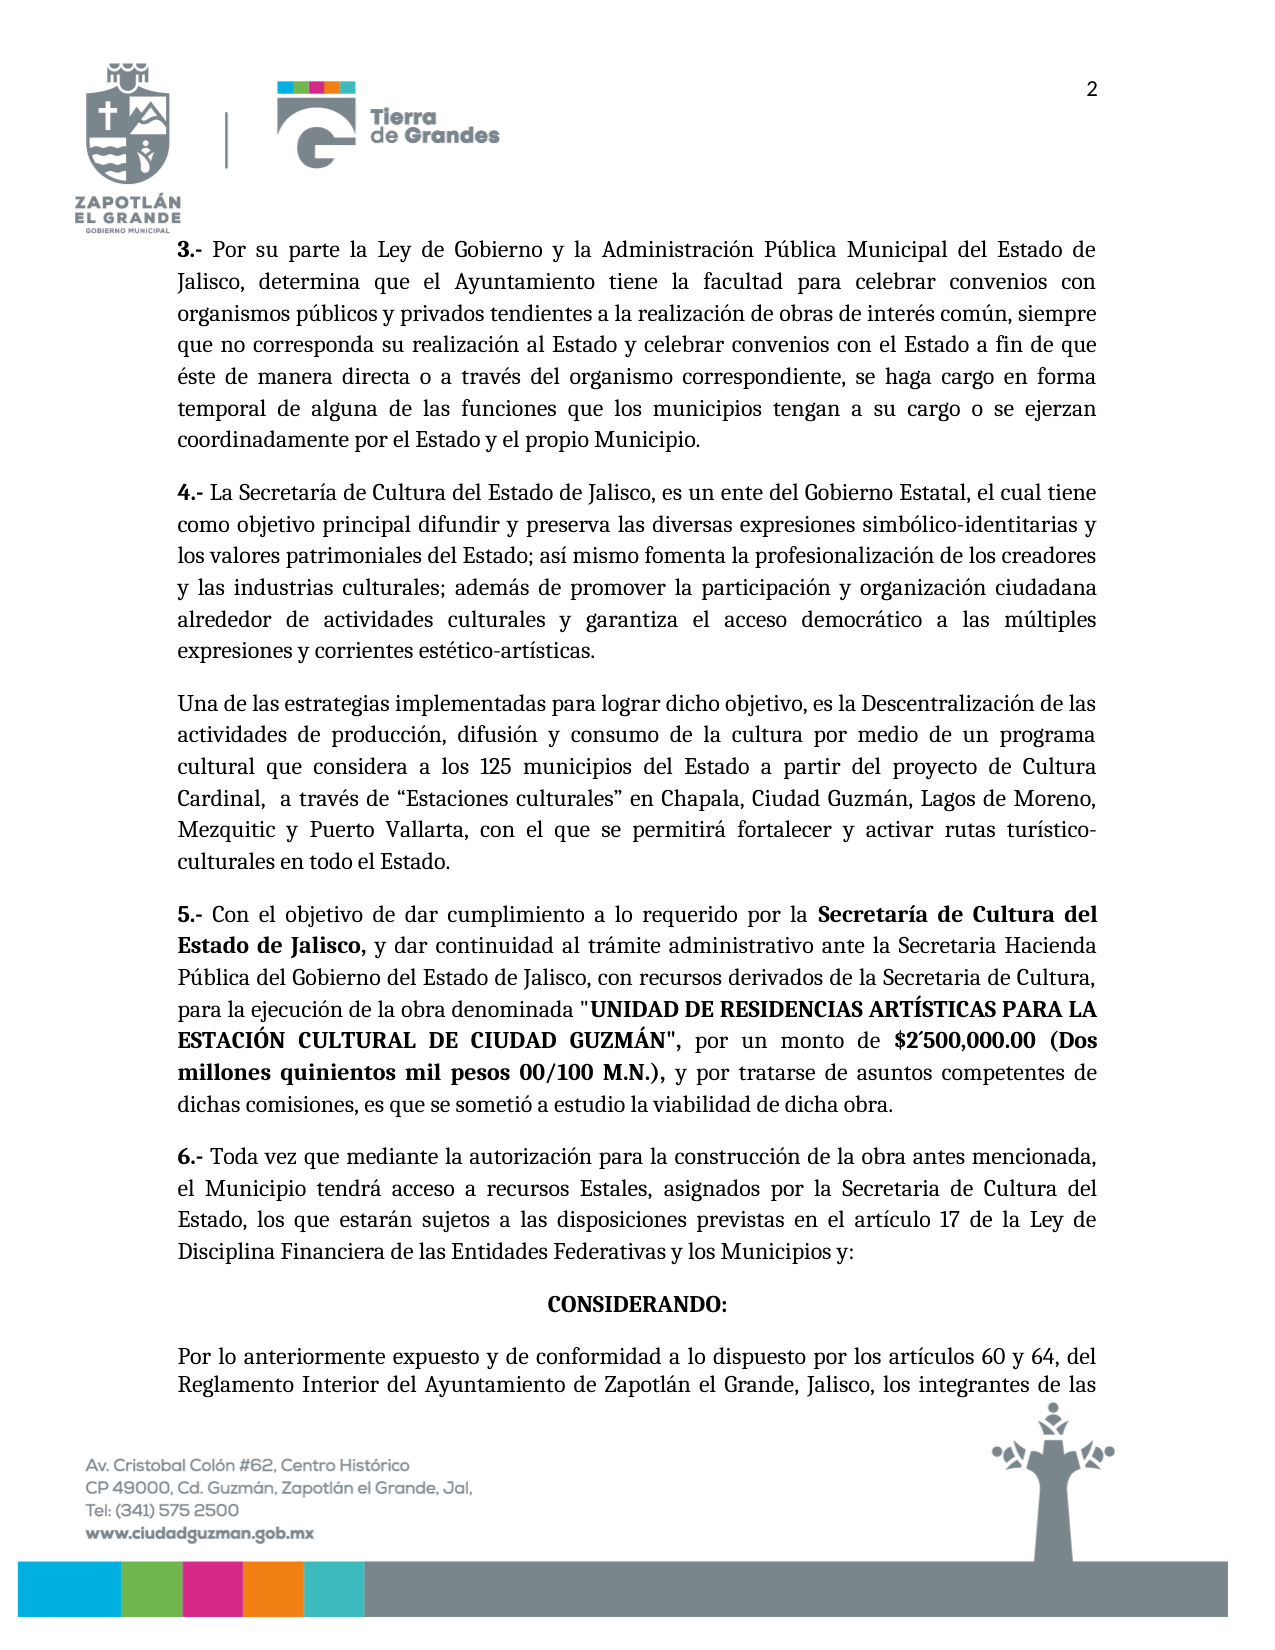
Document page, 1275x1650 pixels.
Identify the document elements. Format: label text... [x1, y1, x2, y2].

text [177, 1343, 1098, 1398]
picture [0, 1382, 1264, 1650]
text CONSIDERANDO: [177, 1290, 1098, 1318]
text Una de las estrategias implementadas para lograr dicho objetivo, es la Descentralización de las actividades de producción, difusión y consumo de la cultura por medio de un programa cultural que considera a los 125 municipios del Estado a partir del proyecto de Cultura Cardinal, a través de “Estaciones culturales” en Chapala, Ciudad Guzmán, Lagos de Moreno, Mezquitic y Puerto Vallarta, con el que se permitirá fortalecer y activar rutas turístico-culturales en todo el Estado. [177, 689, 1098, 876]
text 5.- Con el objetivo de dar cumplimiento a lo requerido por la Secretaría de Cultura del Estado de Jalisco, y dar continuidad al trámite administrativo ante la Secretaria Hacienda Pública del Gobierno del Estado de Jalisco, con recursos derivados de la Secretaria de Cultura, para la ejecución de la obra denominada "UNIDAD DE RESIDENCIAS ARTÍSTICAS PARA LA ESTACIÓN CULTURAL DE CIUDAD GUZMÁN", por un monto de $2´500,000.00 (Dos millones quinientos mil pesos 00/100 M.N.), y por tratarse de asuntos competentes de dichas comisiones, es que se sometió a estudio la viabilidad de dicha obra. [177, 900, 1098, 1118]
text 6.- Toda vez que mediante la autorización para la construcción de la obra antes mencionada, el Municipio tendrá acceso a recursos Estales, asignados por la Secretaria de Cultura del Estado, los que estarán sujetos a las disposiciones previstas en el artículo 17 de la Ley de Disciplina Financiera de las Entidades Federativas y los Municipios y: [177, 1143, 1098, 1266]
text 4.- La Secretaría de Cultura del Estado de Jalisco, es un ente del Gobierno Estatal, el cual tiene como objetivo principal difundir y preserva las diversas expresiones simbólico-identitarias y los valores patrimoniales del Estado; así mismo fomenta la profesionalización de los creadores y las industrias culturales; además de promover la participación y organización ciudadana alrededor de actividades culturales y garantiza el acceso democrático a las múltiples expresiones y corrientes estético-artísticas. [177, 479, 1098, 665]
text 3.- Por su parte la Ley de Gobierno y la Administración Pública Municipal del Estado de Jalisco, determina que el Ayuntamiento tiene la facultad para celebrar convenios con organismos públicos y privados tendientes a la realización de obras de interés común, siempre que no corresponda su realización al Estado y celebrar convenios con el Estado a fin de que éste de manera directa o a través del organismo correspondiente, se haga cargo en forma temporal de alguna de las funciones que los municipios tengan a su cargo o se ejerzan coordinadamente por el Estado y el propio Municipio. [177, 236, 1098, 454]
picture [0, 3, 1275, 255]
